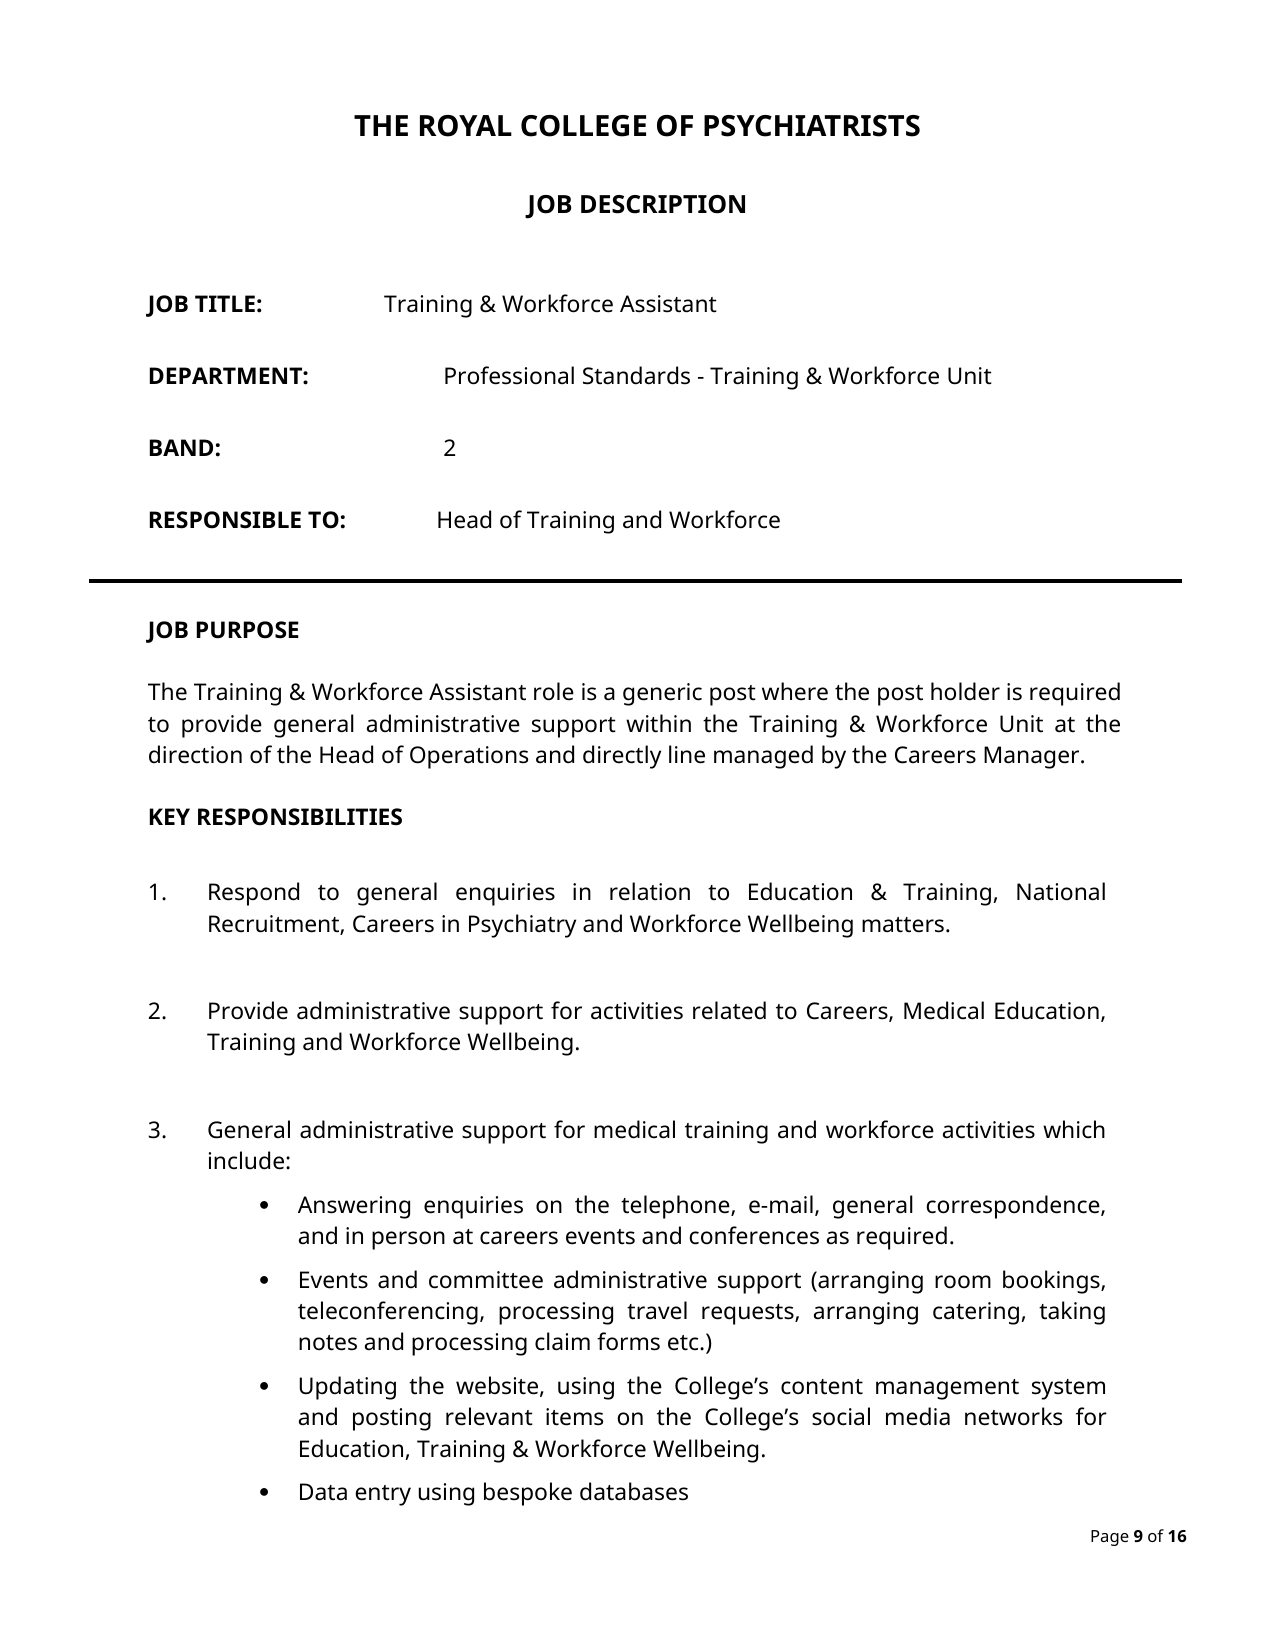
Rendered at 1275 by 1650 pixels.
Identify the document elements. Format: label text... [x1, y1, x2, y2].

text JOB TITLE: Training & Workforce Assistant [148, 288, 1182, 319]
list Answering enquiries on the telephone, e-mail, general correspondence, and in person at careers events and conferences as required. [260, 1189, 1107, 1251]
text THE ROYAL COLLEGE OF PSYCHIATRISTS [89, 105, 1186, 145]
list General administrative support for medical training and workforce activities which include: [148, 1114, 1107, 1176]
list Provide administrative support for activities related to Careers, Medical Education, Training and Workforce Wellbeing. [148, 995, 1107, 1058]
list Updating the website, using the College’s content management system and posting relevant items on the College’s social media networks for Education, Training & Workforce Wellbeing. [260, 1370, 1107, 1464]
text The Training & Workforce Assistant role is a generic post where the post holder is required to provide general administrative support within the Training & Workforce Unit at the direction of the Head of Operations and directly line managed by the Careers Manager. [148, 676, 1122, 770]
list Events and committee administrative support (arranging room bookings, teleconferencing, processing travel requests, arranging catering, taking notes and processing claim forms etc.) [260, 1264, 1107, 1358]
text BAND: 2 [148, 432, 1182, 463]
text RESPONSIBLE TO: Head of Training and Workforce [148, 504, 1182, 535]
text DEPARTMENT: Professional Standards - Training & Workforce Unit [148, 360, 1182, 391]
list Respond to general enquiries in relation to Education & Training, National Recruitment, Careers in Psychiatry and Workforce Wellbeing matters. [148, 876, 1107, 939]
text KEY RESPONSIBILITIES [89, 801, 1122, 833]
list Data entry using bespoke databases [260, 1476, 1107, 1508]
text JOB PURPOSE [89, 614, 1122, 645]
subtitle JOB DESCRIPTION [89, 187, 1186, 221]
